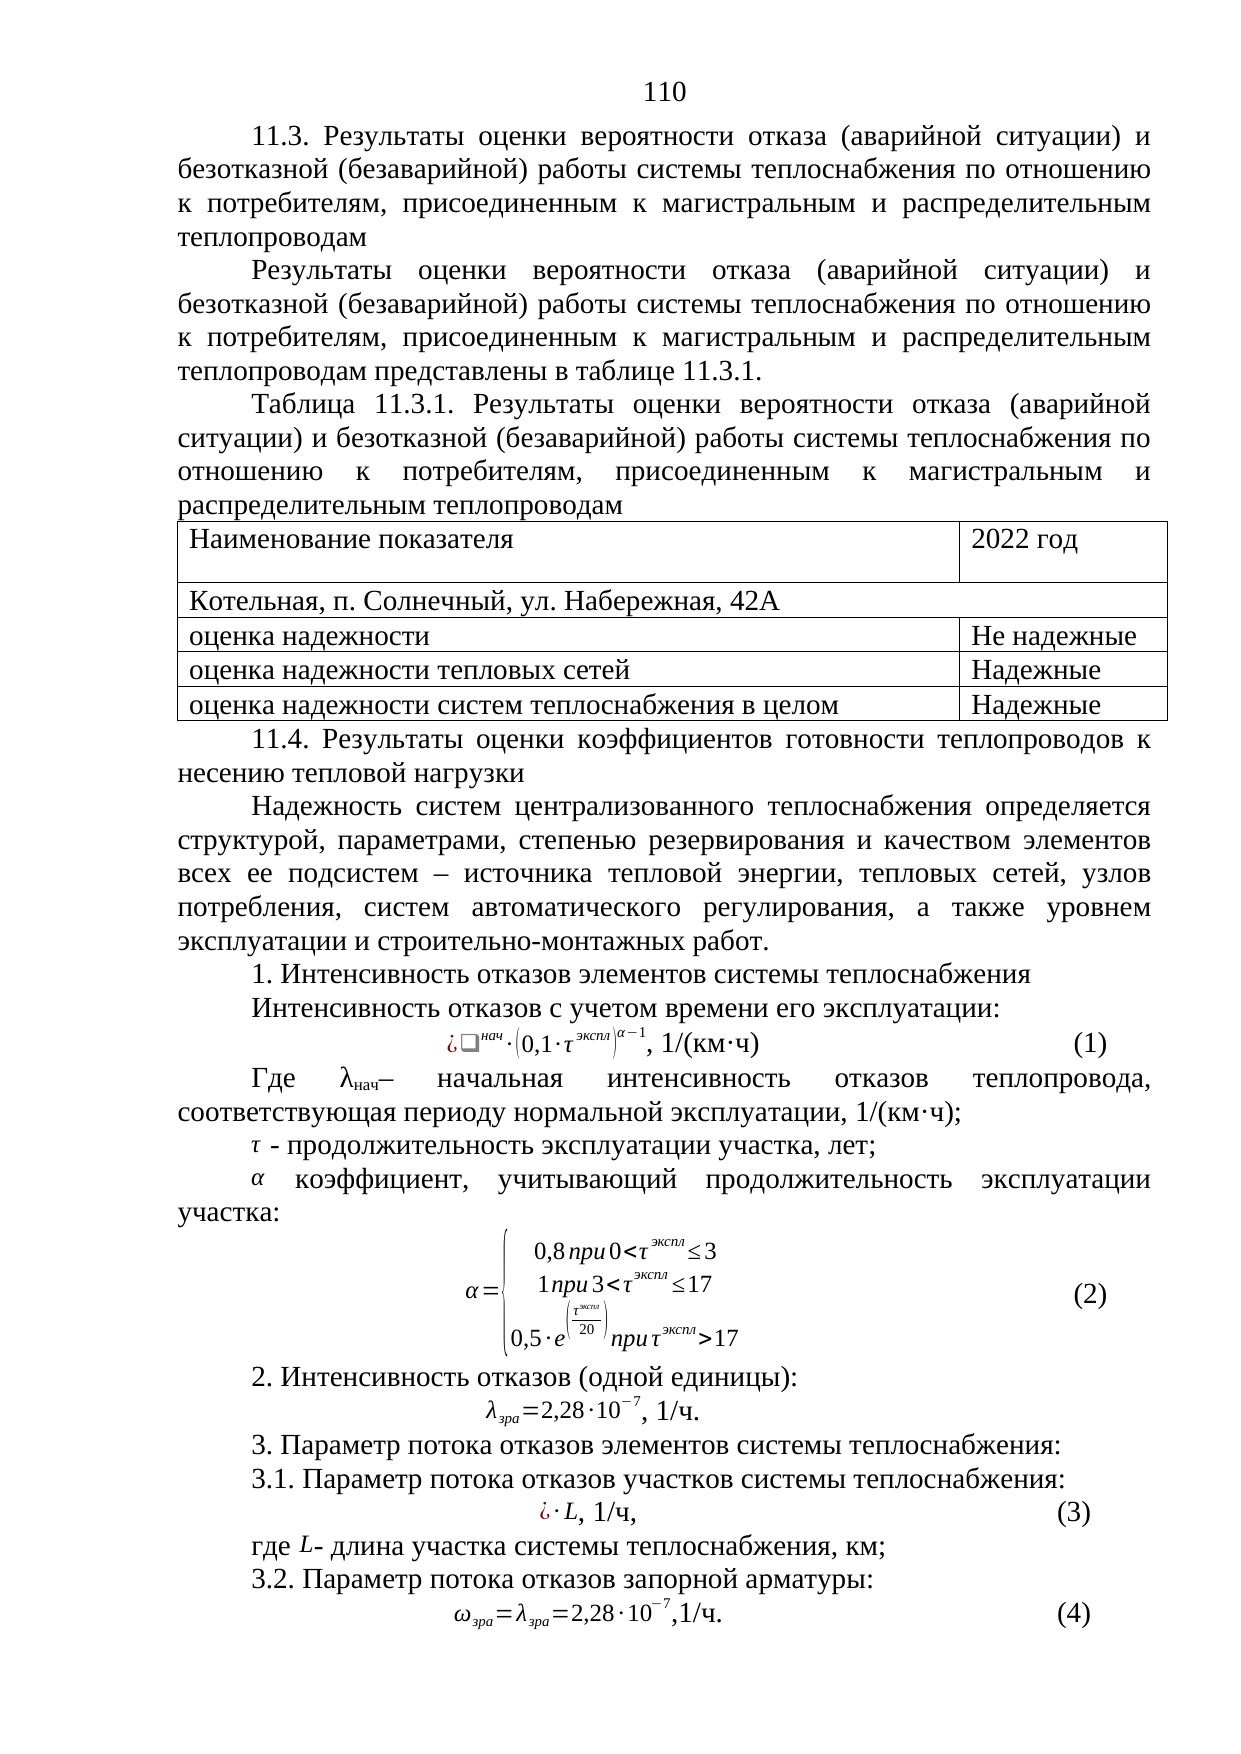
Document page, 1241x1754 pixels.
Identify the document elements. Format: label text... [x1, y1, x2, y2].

text Где λнач– начальная интенсивность отказов теплопровода, соответствующая периоду нормальной эксплуатации, 1/(км·ч); [177, 1060, 1152, 1127]
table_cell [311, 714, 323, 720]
text 11.4. Результаты оценки коэффициентов готовности теплопроводов к несению тепловой нагрузки [177, 721, 1152, 788]
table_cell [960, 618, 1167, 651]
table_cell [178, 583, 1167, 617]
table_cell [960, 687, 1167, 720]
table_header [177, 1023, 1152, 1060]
text Надежность систем централизованного теплоснабжения определяется структурой, параметрами, степенью резервирования и качеством элементов всех ее подсистем – источника тепловой энергии, тепловых сетей, узлов потребления, систем автоматического регулирования, а также уровнем эксплуатации и строительно-монтажных работ. [177, 788, 1152, 956]
text 3. Параметр потока отказов элементов системы теплоснабжения: [177, 1427, 1152, 1461]
text 3.2. Параметр потока отказов запорной арматуры: [177, 1561, 1152, 1595]
text Таблица 11.3.1. Результаты оценки вероятности отказа (аварийной ситуации) и безотказной (безаварийной) работы системы теплоснабжения по отношению к потребителям, присоединенным к магистральным и распределительным теплопроводам [177, 386, 1152, 521]
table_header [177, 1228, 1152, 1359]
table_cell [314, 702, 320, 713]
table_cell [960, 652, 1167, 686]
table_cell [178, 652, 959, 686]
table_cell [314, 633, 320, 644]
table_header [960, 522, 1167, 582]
text 3.1. Параметр потока отказов участков системы теплоснабжения: [177, 1461, 1152, 1494]
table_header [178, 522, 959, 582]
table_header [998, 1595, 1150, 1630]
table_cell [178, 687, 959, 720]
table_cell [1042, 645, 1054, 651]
text Результаты оценки вероятности отказа (аварийной ситуации) и безотказной (безаварийной) работы системы теплоснабжения по отношению к потребителям, присоединенным к магистральным и распределительным теплопроводам представлены в таблице 11.3.1. [177, 252, 1152, 386]
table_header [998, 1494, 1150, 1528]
text где - длина участка системы теплоснабжения, км; [177, 1528, 1152, 1561]
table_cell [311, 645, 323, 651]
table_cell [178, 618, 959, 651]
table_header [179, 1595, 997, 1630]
text - продолжительность эксплуатации участка, лет; [177, 1127, 1152, 1161]
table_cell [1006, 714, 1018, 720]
text Интенсивность отказов с учетом времени его эксплуатации: [177, 990, 1152, 1023]
text 1. Интенсивность отказов элементов системы теплоснабжения [177, 956, 1152, 990]
text 11.3. Результаты оценки вероятности отказа (аварийной ситуации) и безотказной (безаварийной) работы системы теплоснабжения по отношению к потребителям, присоединенным к магистральным и распределительным теплопроводам [177, 118, 1152, 252]
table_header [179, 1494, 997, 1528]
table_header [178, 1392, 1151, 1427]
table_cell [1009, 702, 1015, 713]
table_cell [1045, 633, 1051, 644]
text 2. Интенсивность отказов (одной единицы): [177, 1359, 1152, 1392]
text коэффициент, учитывающий продолжительность эксплуатации участка: [177, 1161, 1152, 1228]
